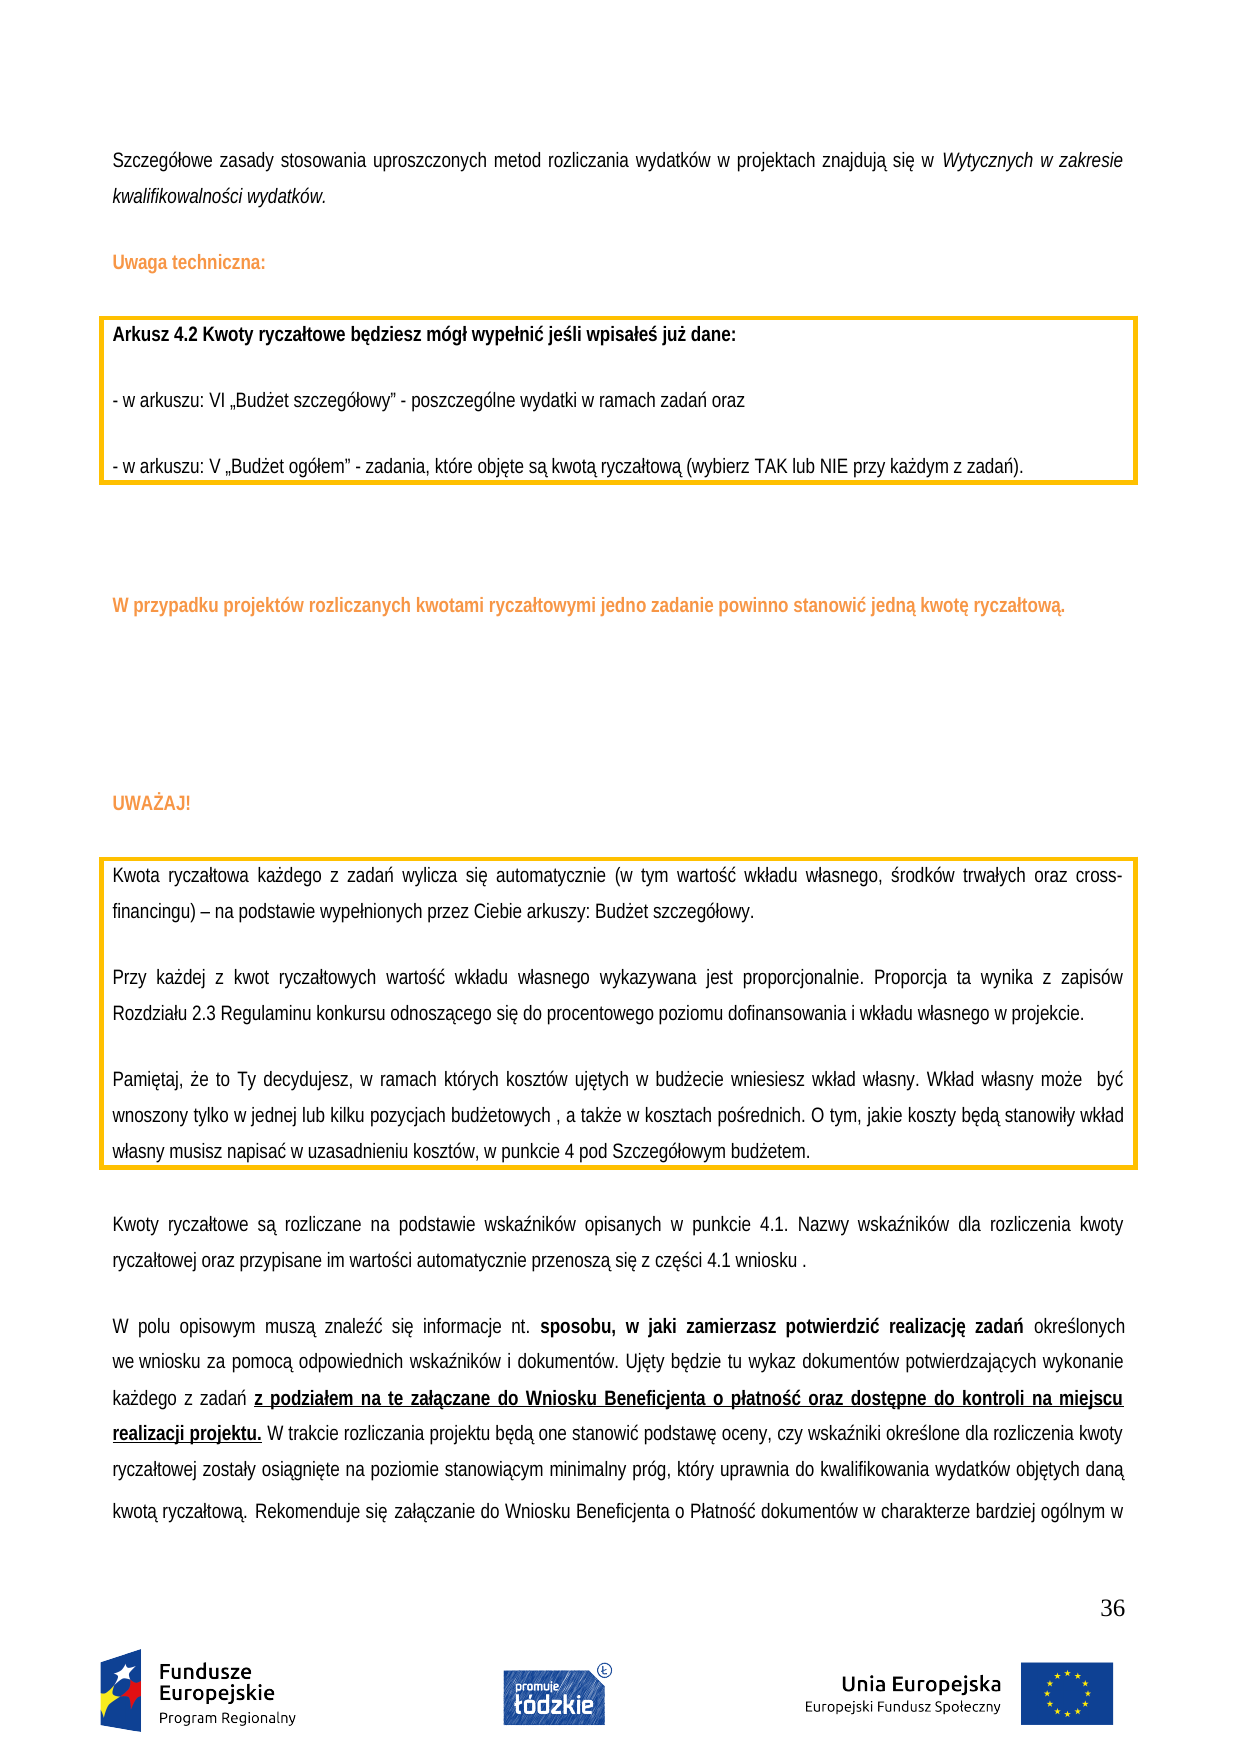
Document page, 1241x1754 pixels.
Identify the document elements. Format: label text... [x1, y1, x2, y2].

text Kwoty ryczałtowe są rozliczane na podstawie wskaźników opisanych w punkcie 4.1. Nazwy wskaźników dla rozliczenia kwoty ryczałtowej oraz przypisane im wartości automatycznie przenoszą się z części 4.1 wniosku . [112, 1212, 1125, 1272]
text Przy każdej z kwot ryczałtowych wartość wkładu własnego wykazywana jest proporcjonalnie. Proporcja ta wynika z zapisów Rozdziału 2.3 Regulaminu konkursu odnoszącego się do procentowego poziomu dofinansowania i wkładu własnego w projekcie. [104, 958, 1133, 1025]
text Arkusz 4.2 Kwoty ryczałtowe będziesz mógł wypełnić jeśli wpisałeś już dane: [104, 320, 1133, 346]
text Szczegółowe zasady stosowania uproszczonych metod rozliczania wydatków w projektach znajdują się w Wytycznych w zakresie kwalifikowalności wydatków. [112, 148, 1125, 208]
picture [100, 1649, 1114, 1732]
text - w arkuszu: VI „Budżet szczegółowy” - poszczególne wydatki w ramach zadań oraz [104, 381, 1133, 412]
text Pamiętaj, że to Ty decydujesz, w ramach których kosztów ujętych w budżecie wniesiesz wkład własny. Wkład własny może być wnoszony tylko w jednej lub kilku pozycjach budżetowych , a także w kosztach pośrednich. O tym, jakie koszty będą stanowiły wkład własny musisz napisać w uzasadnieniu kosztów, w punkcie 4 pod Szczegółowym budżetem. [104, 1060, 1133, 1165]
text Kwota ryczałtowa każdego z zadań wylicza się automatycznie (w tym wartość wkładu własnego, środków trwałych oraz cross-financingu) – na podstawie wypełnionych przez Ciebie arkuszy: Budżet szczegółowy. [104, 861, 1133, 923]
text W przypadku projektów rozliczanych kwotami ryczałtowymi jedno zadanie powinno stanowić jedną kwotę ryczałtową. [112, 593, 1125, 617]
text UWAŻAJ! [112, 791, 1125, 814]
text Uwaga techniczna: [112, 249, 1125, 273]
text - w arkuszu: V „Budżet ogółem” - zadania, które objęte są kwotą ryczałtową (wybierz TAK lub NIE przy każdym z zadań). [104, 447, 1133, 480]
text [112, 1313, 1125, 1524]
